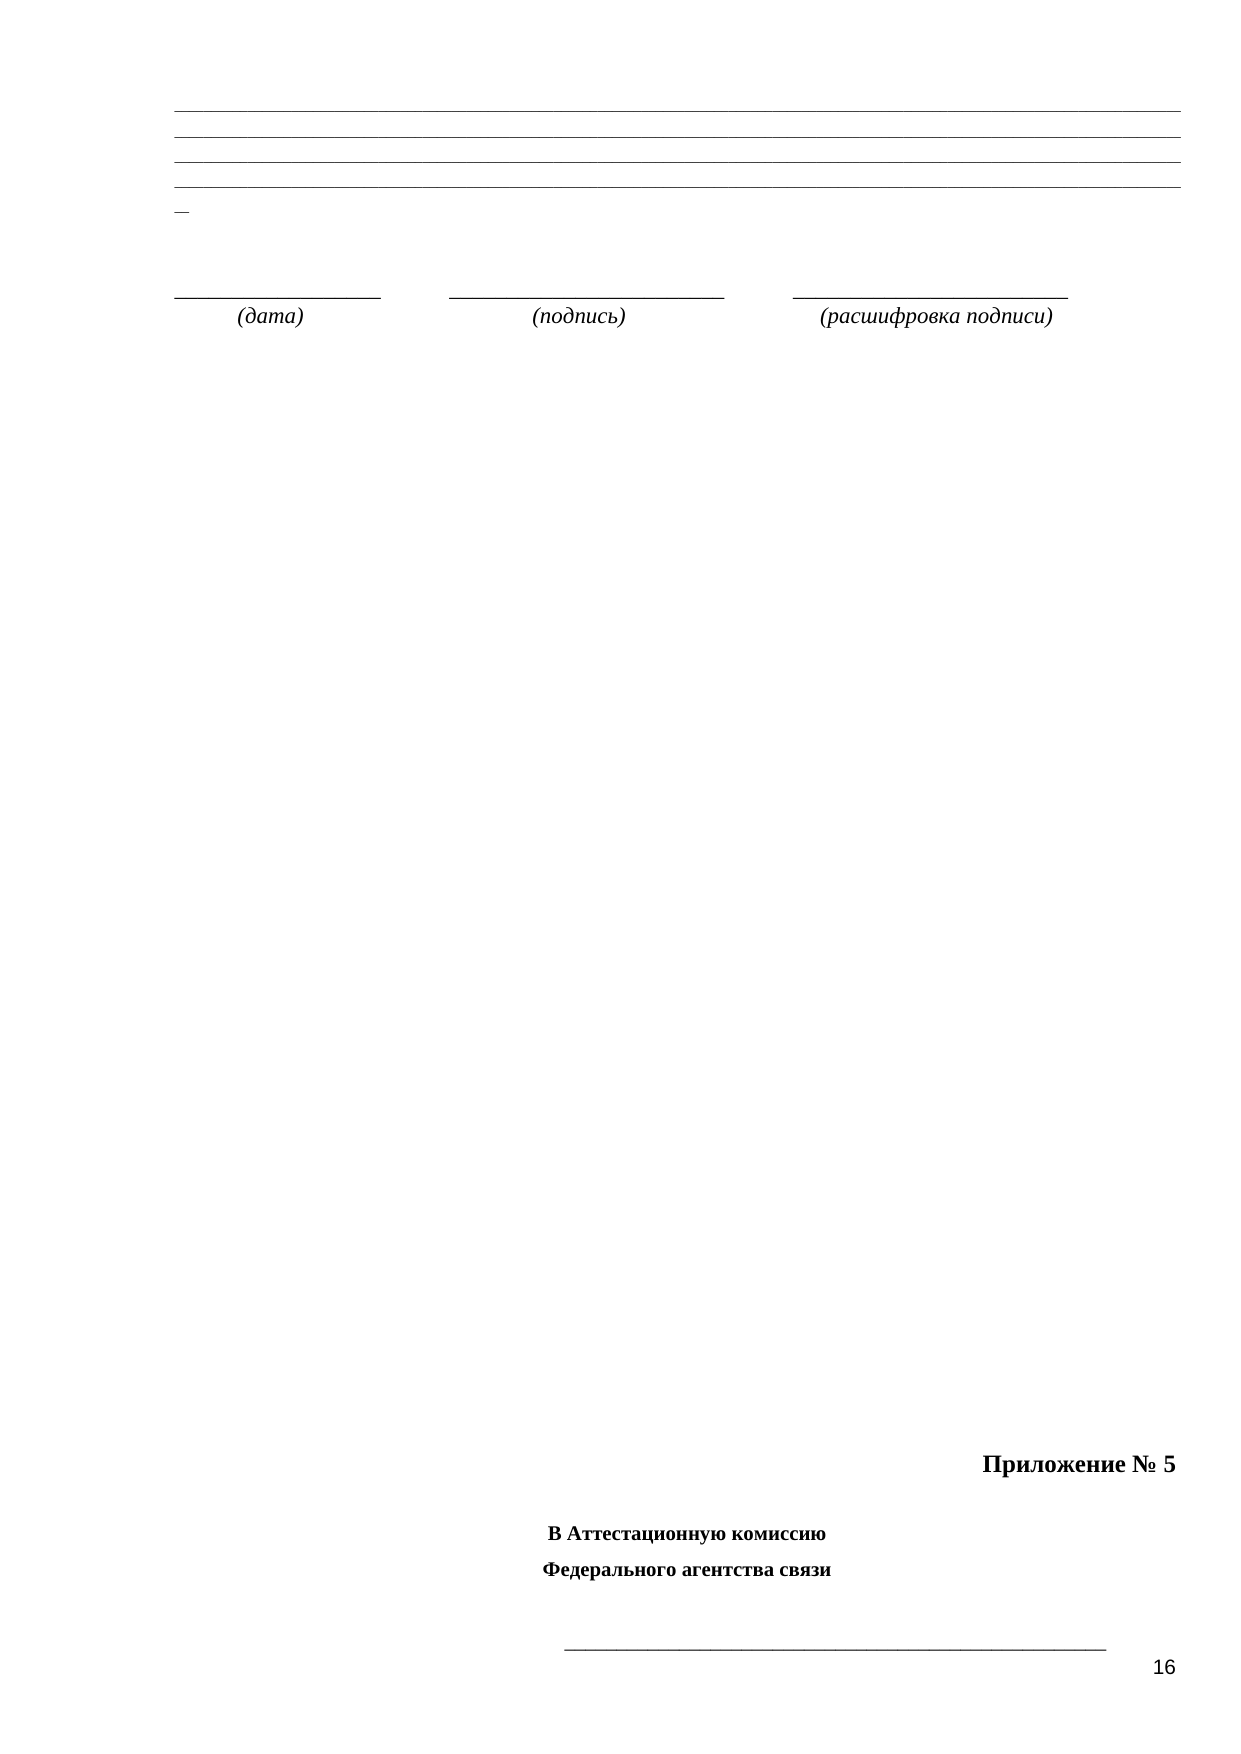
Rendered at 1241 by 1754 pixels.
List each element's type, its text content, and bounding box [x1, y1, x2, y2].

text __________________ ________________________ ________________________ [174, 275, 1176, 302]
text В Аттестационную комиссию [174, 1521, 1106, 1545]
text Приложение № 5 [174, 1449, 1176, 1478]
text Федерального агентства связи [174, 1557, 1106, 1581]
text ____________________________________________________ [174, 1629, 1106, 1653]
text (дата) (подпись) (расшифровка подписи) [174, 302, 1176, 328]
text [174, 97, 1182, 214]
